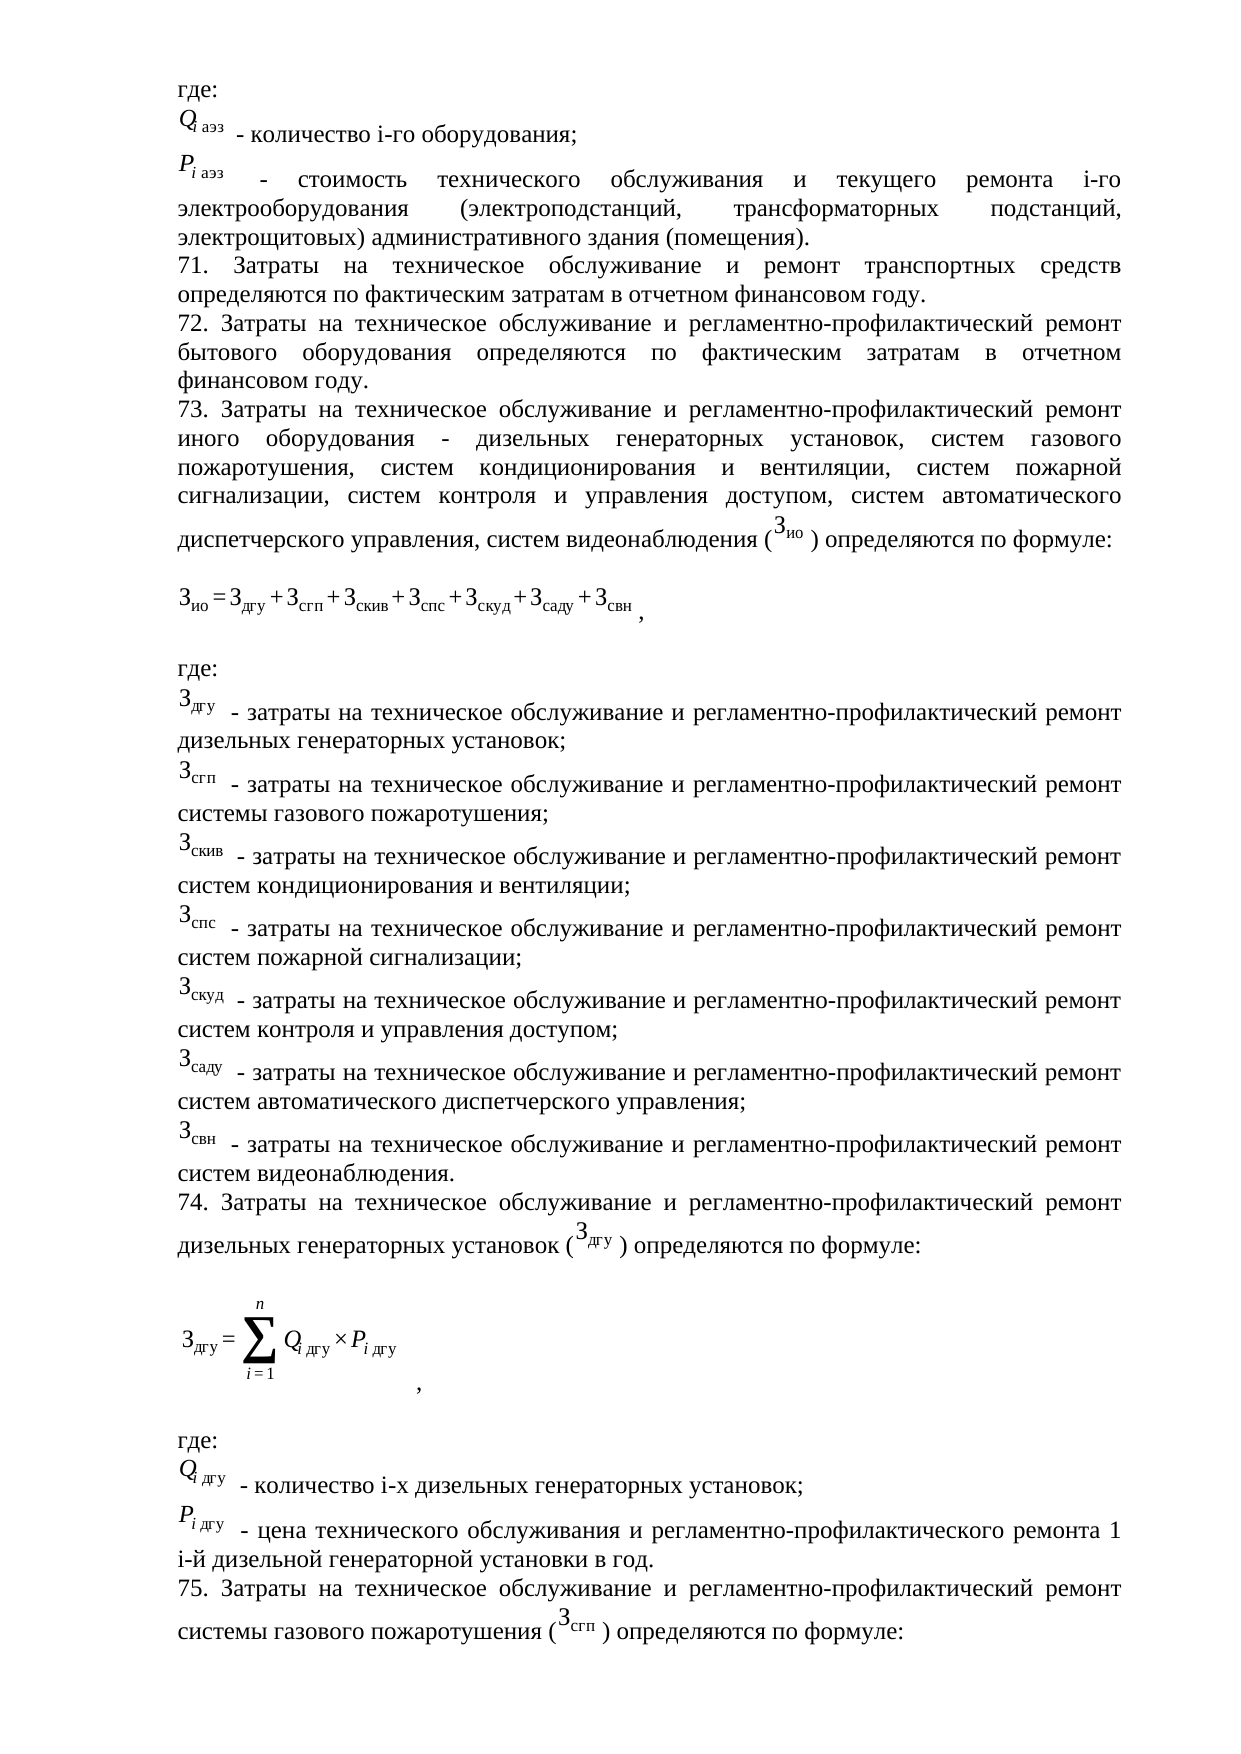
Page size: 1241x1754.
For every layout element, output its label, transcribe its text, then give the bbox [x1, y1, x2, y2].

text - затраты на техническое обслуживание и регламентно-профилактический ремонт систем пожарной сигнализации; [177, 898, 1122, 971]
text - количество i-го оборудования; [177, 103, 1122, 148]
text , [177, 581, 1122, 625]
text - затраты на техническое обслуживание и регламентно-профилактический ремонт систем контроля и управления доступом; [177, 971, 1122, 1043]
text , [177, 1288, 1122, 1396]
text где: [177, 74, 1122, 103]
text - стоимость технического обслуживания и текущего ремонта i-го электрооборудования (электроподстанций, трансформаторных подстанций, электрощитовых) административного здания (помещения). [177, 148, 1122, 251]
text 72. Затраты на техническое обслуживание и регламентно-профилактический ремонт бытового оборудования определяются по фактическим затратам в отчетном финансовом году. [177, 308, 1122, 394]
text где: [177, 653, 1122, 682]
text - затраты на техническое обслуживание и регламентно-профилактический ремонт систем автоматического диспетчерского управления; [177, 1043, 1122, 1115]
text - цена технического обслуживания и регламентно-профилактического ремонта 1 i-й дизельной генераторной установки в год. [177, 1499, 1122, 1573]
text где: [177, 1425, 1122, 1453]
text - затраты на техническое обслуживание и регламентно-профилактический ремонт дизельных генераторных установок; [177, 682, 1122, 754]
text - количество i-х дизельных генераторных установок; [177, 1453, 1122, 1499]
text - затраты на техническое обслуживание и регламентно-профилактический ремонт систем кондиционирования и вентиляции; [177, 826, 1122, 898]
text 73. Затраты на техническое обслуживание и регламентно-профилактический ремонт иного оборудования - дизельных генераторных установок, систем газового пожаротушения, систем кондиционирования и вентиляции, систем пожарной сигнализации, систем контроля и управления доступом, систем автоматического диспетчерского управления, систем видеонаблюдения () определяются по формуле: [177, 394, 1122, 553]
text - затраты на техническое обслуживание и регламентно-профилактический ремонт систем видеонаблюдения. [177, 1115, 1122, 1187]
text 75. Затраты на техническое обслуживание и регламентно-профилактический ремонт системы газового пожаротушения () определяются по формуле: [177, 1573, 1122, 1645]
text 71. Затраты на техническое обслуживание и ремонт транспортных средств определяются по фактическим затратам в отчетном финансовом году. [177, 251, 1122, 308]
text 74. Затраты на техническое обслуживание и регламентно-профилактический ремонт дизельных генераторных установок () определяются по формуле: [177, 1187, 1122, 1259]
text - затраты на техническое обслуживание и регламентно-профилактический ремонт системы газового пожаротушения; [177, 754, 1122, 826]
